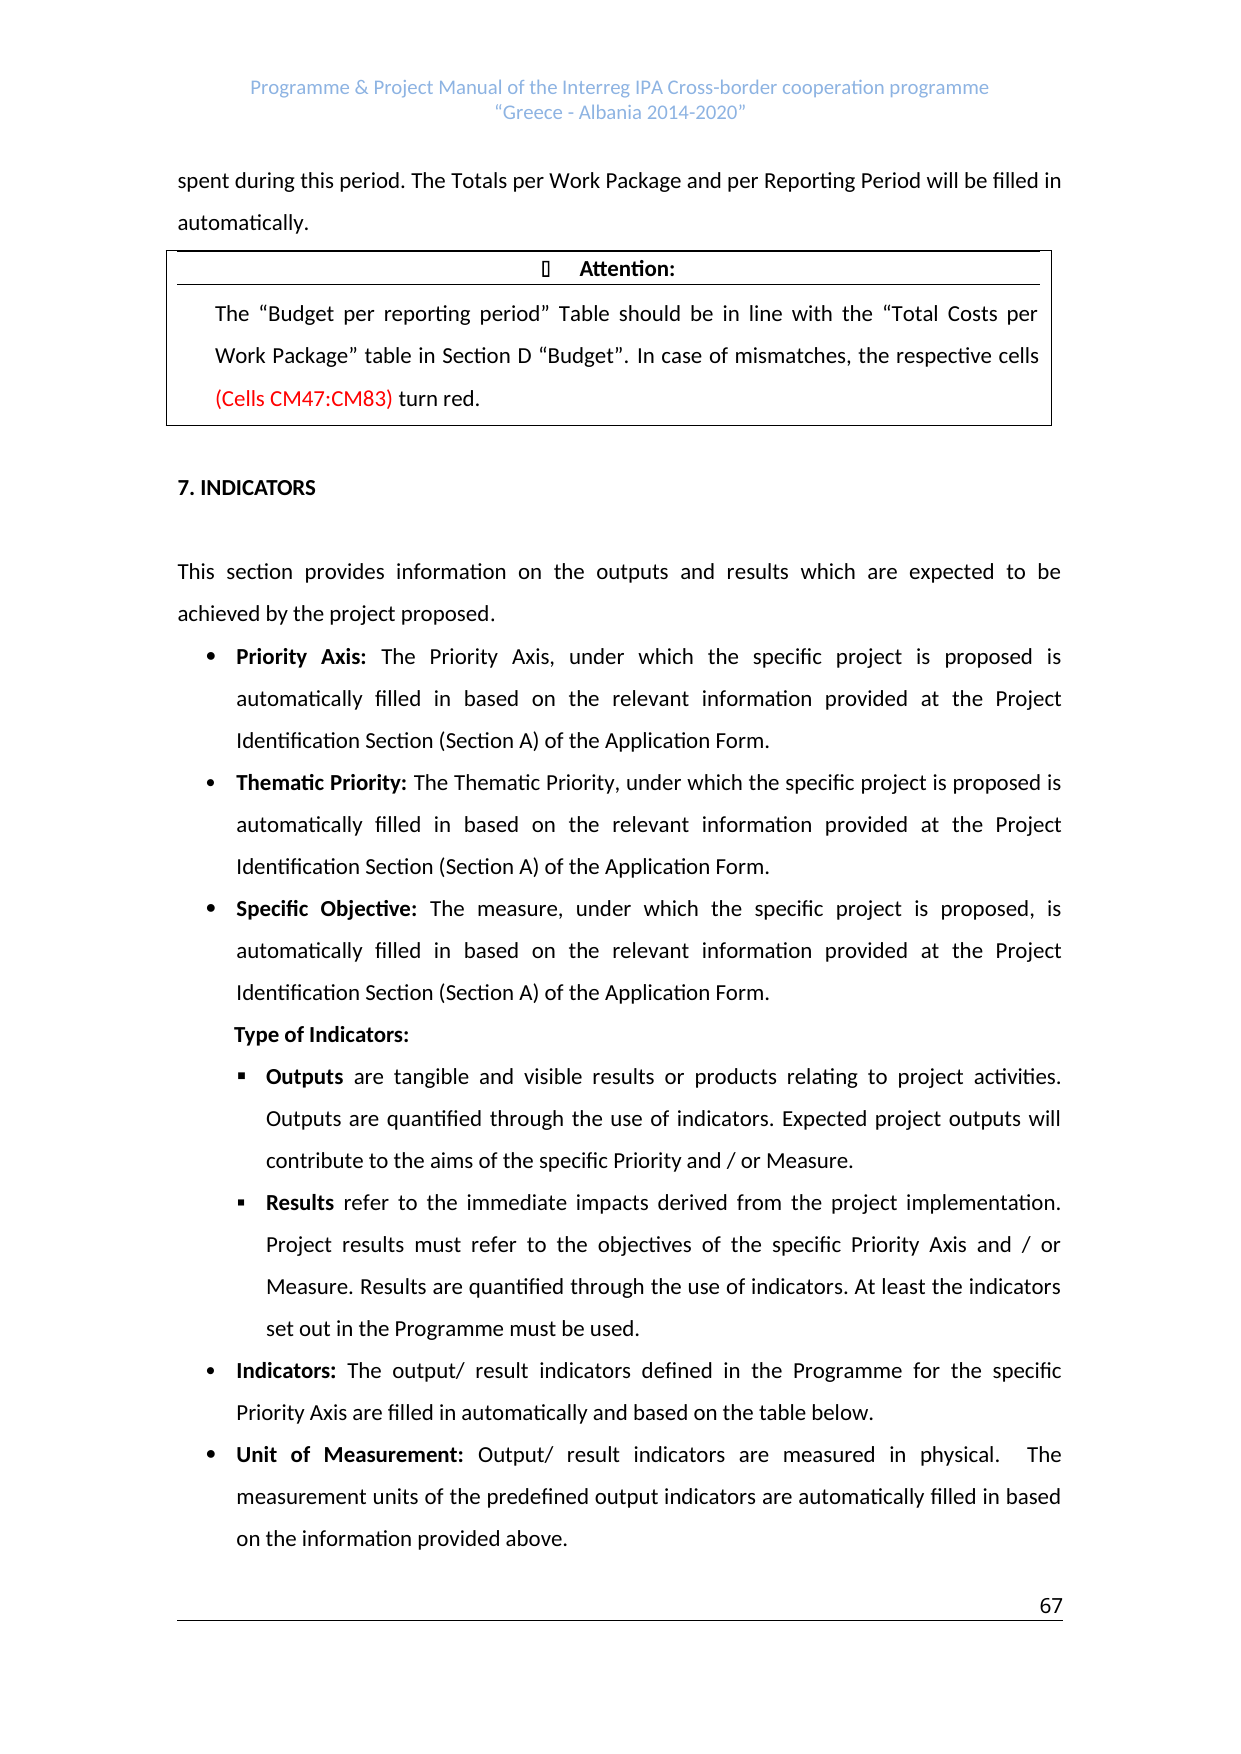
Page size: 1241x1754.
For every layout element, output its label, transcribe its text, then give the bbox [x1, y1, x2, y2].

text Type of Indicators: [177, 1020, 1063, 1048]
list Priority Axis: The Priority Axis, under which the specific project is proposed is automatically filled in based on the relevant information provided at the Project Identification Section (Section A) of the Application Form. [207, 642, 1063, 754]
list Results refer to the immediate impacts derived from the project implementation. Project results must refer to the objectives of the specific Priority Axis and / or Measure. Results are quantified through the use of indicators. At least the indicators set out in the Programme must be used. [236, 1188, 1063, 1342]
text 7. INDICATORS [177, 473, 1063, 501]
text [177, 166, 1063, 236]
list Thematic Priority: The Thematic Priority, under which the specific project is proposed is automatically filled in based on the relevant information provided at the Project Identification Section (Section A) of the Application Form. [207, 768, 1063, 880]
list Specific Objective: The measure, under which the specific project is proposed, is automatically filled in based on the relevant information provided at the Project Identification Section (Section A) of the Application Form. [207, 894, 1063, 1006]
table_header Attention: The “Budget per reporting period” Table should be in line with the “Total Costs per Work Package” table in Section D “Budget”. In case of mismatches, the respective cells (Cells CM47:CM83) turn red. [167, 251, 1051, 425]
list Indicators: The output/ result indicators defined in the Programme for the specific Priority Axis are filled in automatically and based on the table below. [207, 1356, 1063, 1426]
list Outputs are tangible and visible results or products relating to project activities. Outputs are quantified through the use of indicators. Expected project outputs will contribute to the aims of the specific Priority and / or Measure. [236, 1062, 1063, 1174]
list Unit of Measurement: Output/ result indicators are measured in physical. The measurement units of the predefined output indicators are automatically filled in based on the information provided above. [207, 1440, 1063, 1552]
text This section provides information on the outputs and results which are expected to be achieved by the project proposed. [177, 557, 1063, 628]
